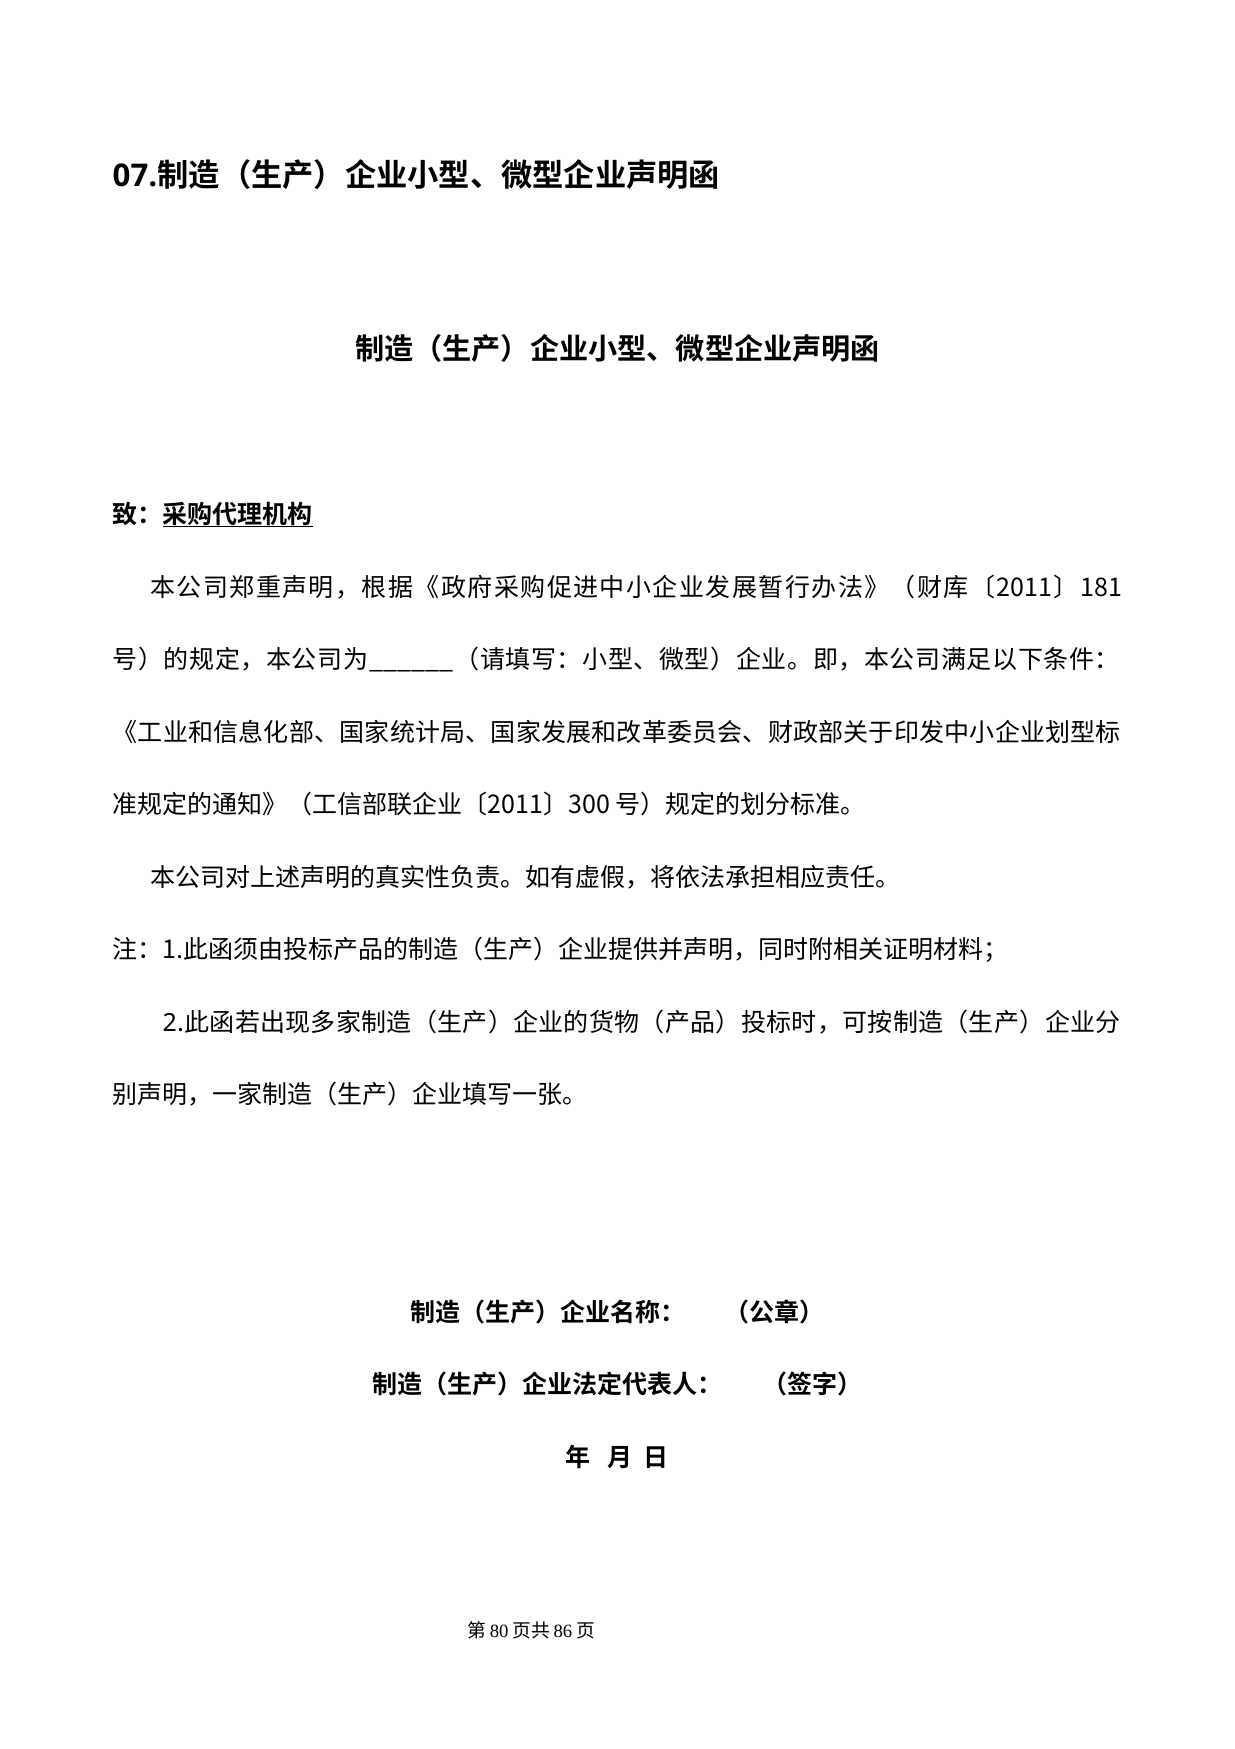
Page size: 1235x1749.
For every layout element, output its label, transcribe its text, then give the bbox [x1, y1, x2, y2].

text 年 月 日 [112, 1437, 1122, 1473]
title 07.制造（生产）企业小型、微型企业声明函 [112, 150, 1122, 195]
text 致：采购代理机构 [112, 494, 1122, 531]
text 2.此函若出现多家制造（生产）企业的货物（产品）投标时，可按制造（生产）企业分别声明，一家制造（生产）企业填写一张。 [112, 1002, 1122, 1111]
text 本公司对上述声明的真实性负责。如有虚假，将依法承担相应责任。 [112, 857, 1122, 893]
text 注：1.此函须由投标产品的制造（生产）企业提供并声明，同时附相关证明材料； [112, 929, 1122, 966]
text 制造（生产）企业名称： （公章） [112, 1292, 1122, 1328]
text 本公司郑重声明，根据《政府采购促进中小企业发展暂行办法》（财库〔2011〕181号）的规定，本公司为______（请填写：小型、微型）企业。即，本公司满足以下条件：《工业和信息化部、国家统计局、国家发展和改革委员会、财政部关于印发中小企业划型标准规定的通知》（工信部联企业〔2011〕300号）规定的划分标准。 [112, 567, 1122, 821]
text 制造（生产）企业法定代表人： （签字） [112, 1364, 1122, 1401]
text 制造（生产）企业小型、微型企业声明函 [112, 325, 1122, 368]
